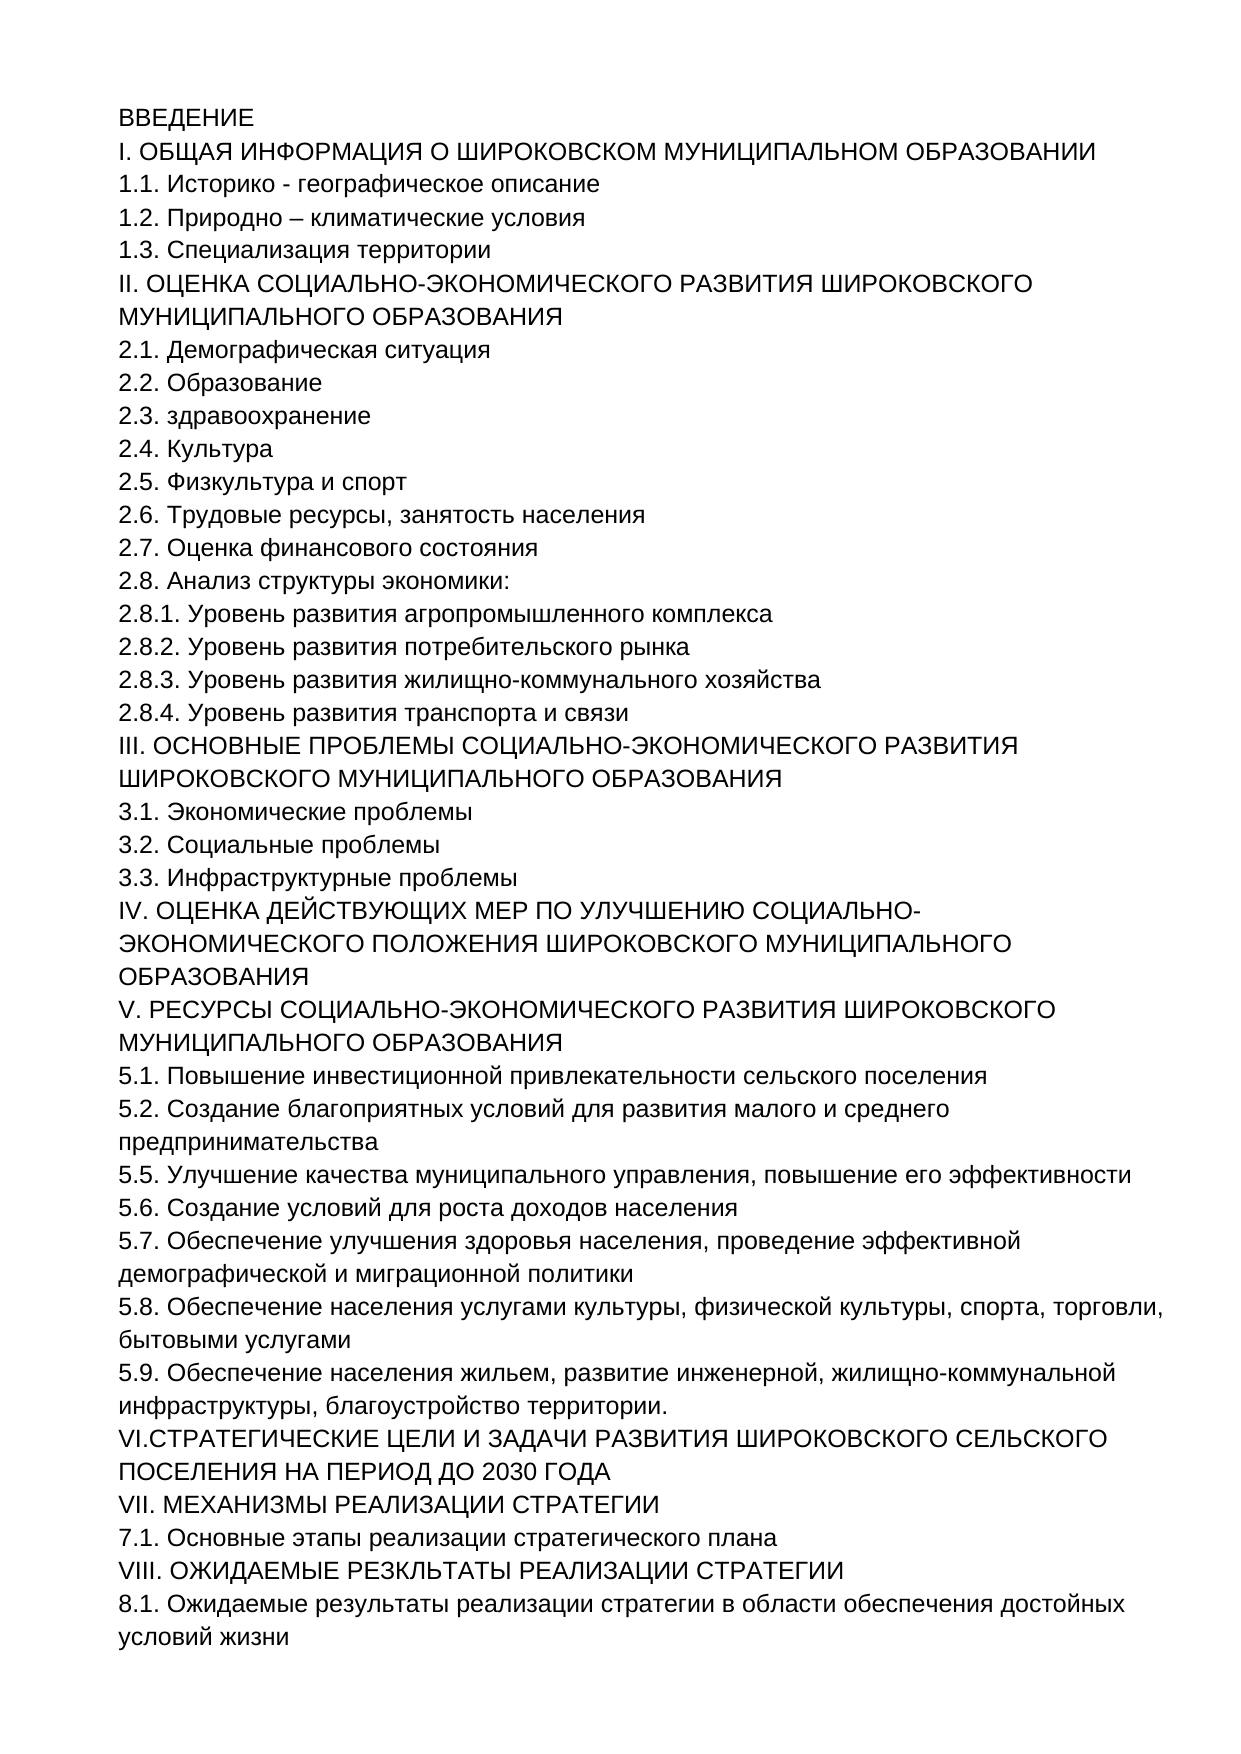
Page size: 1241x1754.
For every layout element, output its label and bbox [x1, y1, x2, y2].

table_header [107, 104, 1178, 1654]
